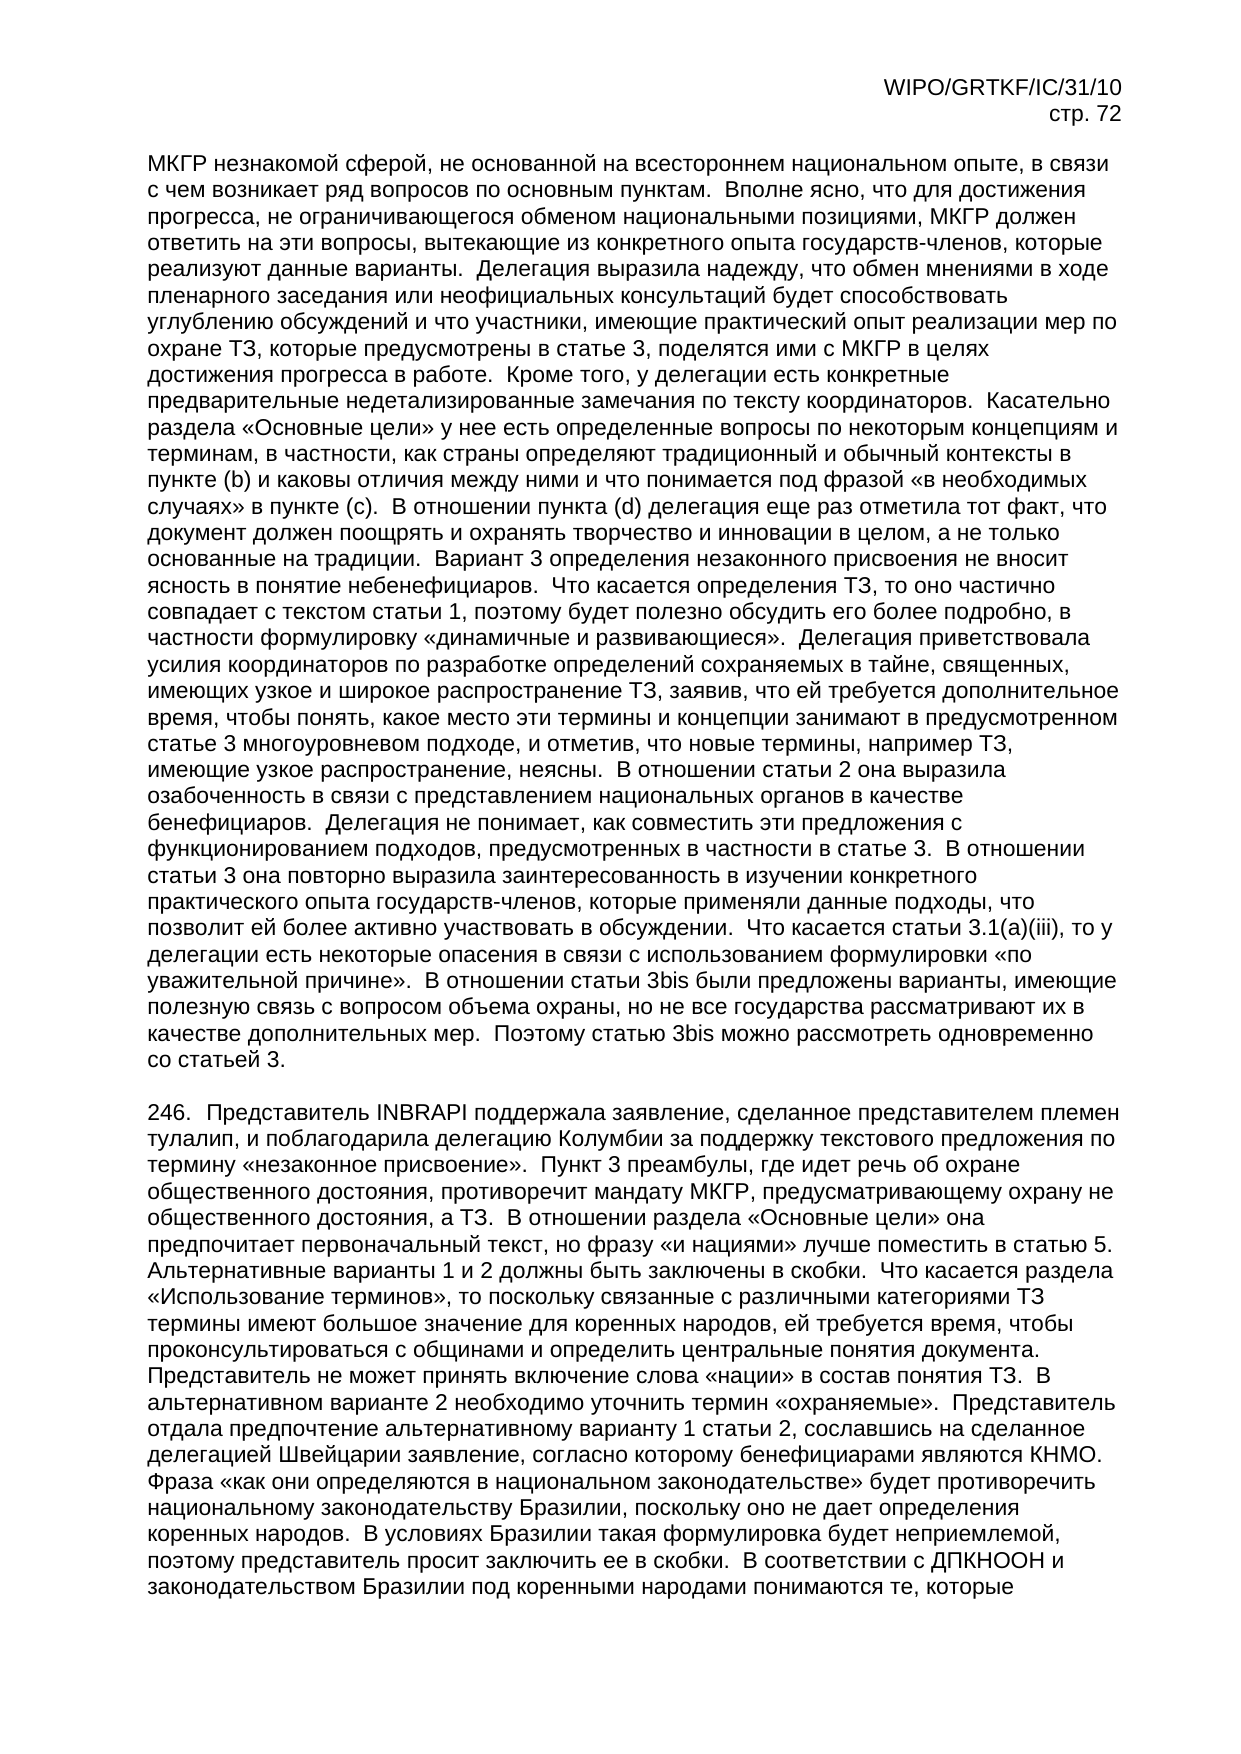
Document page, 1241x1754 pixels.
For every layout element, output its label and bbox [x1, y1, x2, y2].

list [147, 150, 1122, 1072]
list [147, 1099, 1122, 1599]
